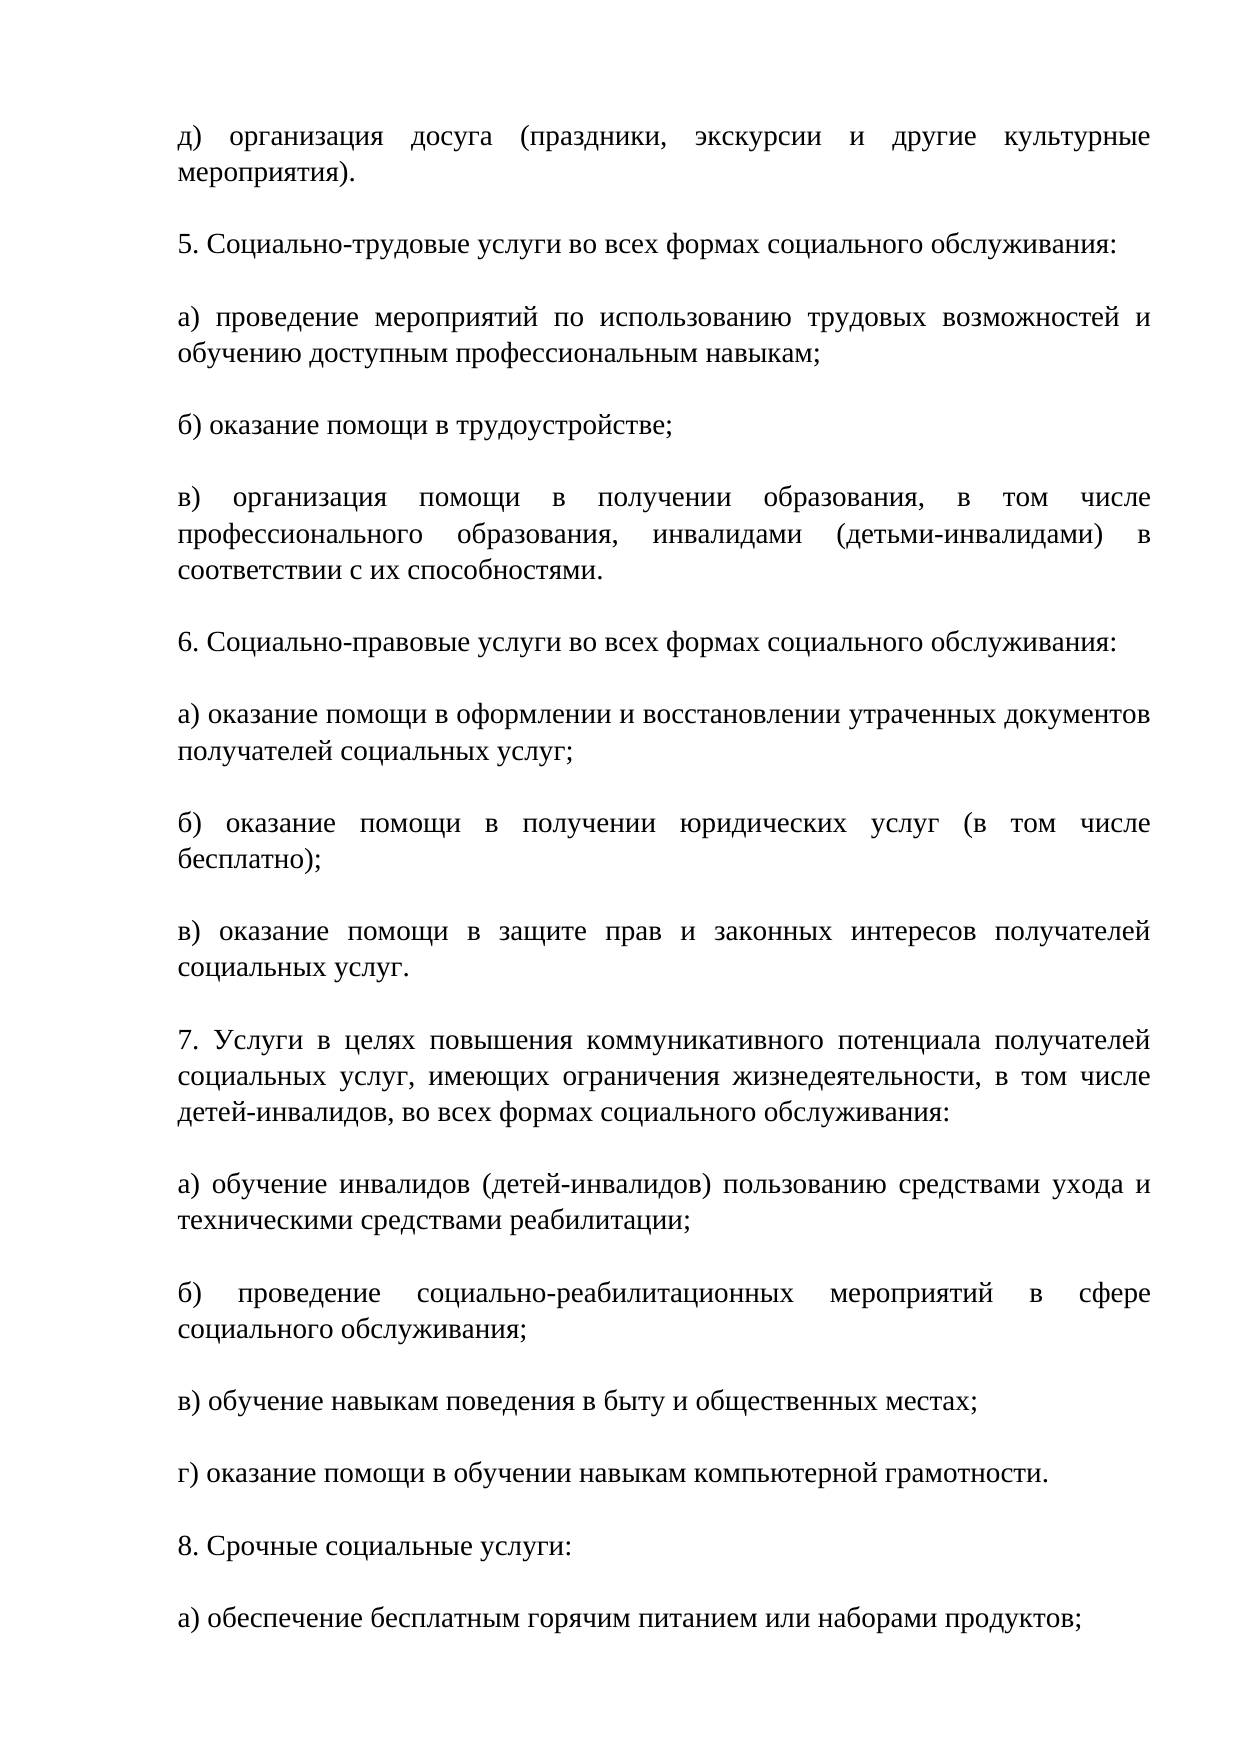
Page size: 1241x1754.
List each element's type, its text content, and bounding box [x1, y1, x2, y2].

text а) проведение мероприятий по использованию трудовых возможностей и обучению доступным профессиональным навыкам; [177, 299, 1152, 368]
text 5. Социально-трудовые услуги во всех формах социального обслуживания: [177, 227, 1152, 260]
text в) организация помощи в получении образования, в том числе профессионального образования, инвалидами (детьми-инвалидами) в соответствии с их способностями. [177, 479, 1152, 585]
text б) проведение социально-реабилитационных мероприятий в сфере социального обслуживания; [177, 1275, 1152, 1344]
text в) обучение навыкам поведения в быту и общественных местах; [177, 1383, 1152, 1417]
text г) оказание помощи в обучении навыкам компьютерной грамотности. [177, 1456, 1152, 1489]
text в) оказание помощи в защите прав и законных интересов получателей социальных услуг. [177, 913, 1152, 983]
text д) организация досуга (праздники, экскурсии и другие культурные мероприятия). [177, 118, 1152, 188]
text 8. Срочные социальные услуги: [177, 1528, 1152, 1561]
text б) оказание помощи в получении юридических услуг (в том числе бесплатно); [177, 805, 1152, 874]
text а) обучение инвалидов (детей-инвалидов) пользованию средствами ухода и техническими средствами реабилитации; [177, 1166, 1152, 1236]
text а) оказание помощи в оформлении и восстановлении утраченных документов получателей социальных услуг; [177, 696, 1152, 766]
text 6. Социально-правовые услуги во всех формах социального обслуживания: [177, 624, 1152, 658]
text 7. Услуги в целях повышения коммуникативного потенциала получателей социальных услуг, имеющих ограничения жизнедеятельности, в том числе детей-инвалидов, во всех формах социального обслуживания: [177, 1022, 1152, 1128]
text б) оказание помощи в трудоустройстве; [177, 407, 1152, 441]
text а) обеспечение бесплатным горячим питанием или наборами продуктов; [177, 1600, 1152, 1634]
